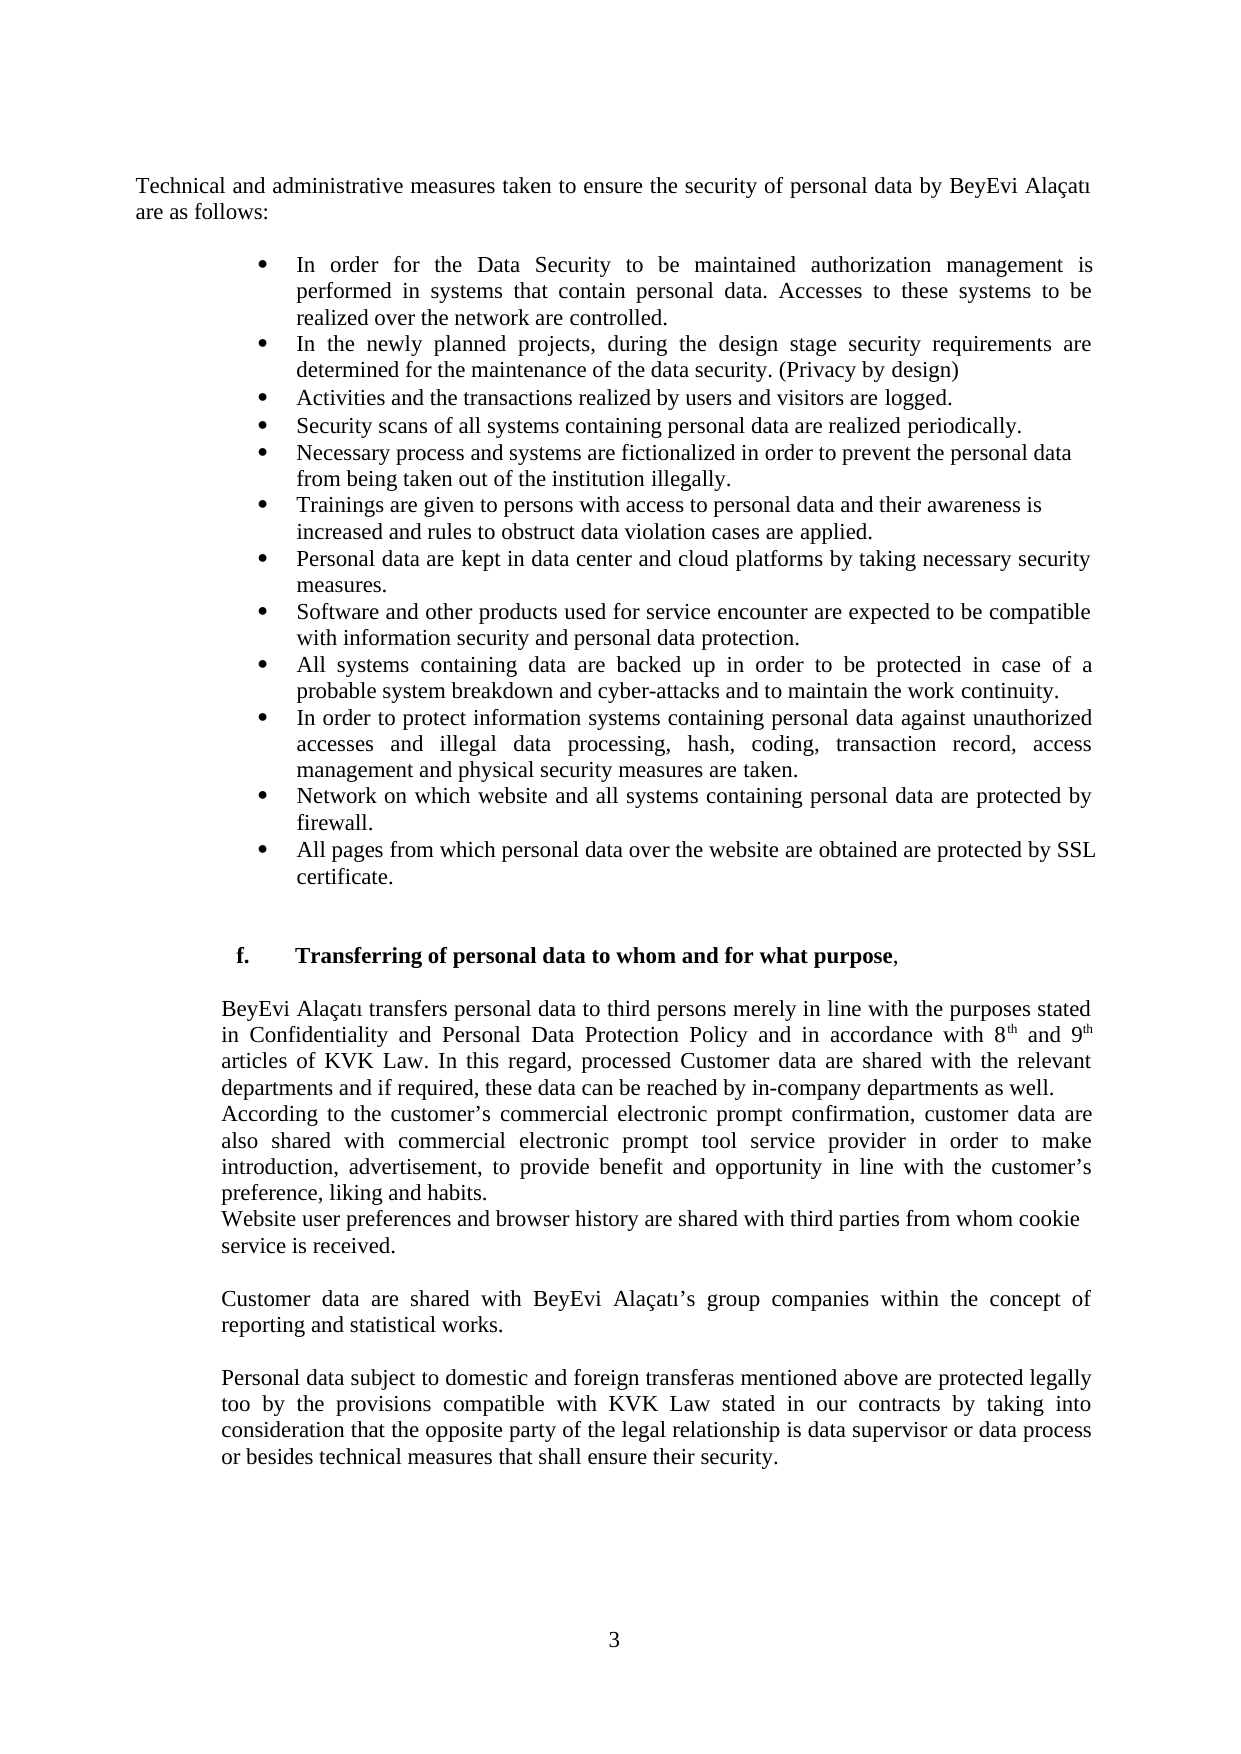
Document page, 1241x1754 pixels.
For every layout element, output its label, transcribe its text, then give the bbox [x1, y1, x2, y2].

subtitle Transferring of personal data to whom and for what purpose, [236, 942, 1107, 969]
list All pages from which personal data over the website are obtained are protected by SSL [259, 835, 1107, 863]
text measures. [296, 572, 1107, 598]
list Necessary process and systems are fictionalized in order to prevent the personal data from being taken out of the institution illegally. [259, 439, 1093, 491]
list Personal data are kept in data center and cloud platforms by taking necessary security [259, 544, 1107, 572]
list In the newly planned projects, during the design stage security requirements are determined for the maintenance of the data security. (Privacy by design) [259, 330, 1093, 383]
text Website user preferences and browser history are shared with third parties from whom cookie [221, 1206, 1107, 1232]
list Software and other products used for service encounter are expected to be compatible with information security and personal data protection. [259, 598, 1093, 651]
text BeyEvi Alaçatı transfers personal data to third persons merely in line with the purposes stated in Confidentiality and Personal Data Protection Policy and in accordance with 8th and 9th articles of KVK Law. In this regard, processed Customer data are shared with the relevant departments and if required, these data can be reached by in-company departments as well. [221, 995, 1093, 1100]
list Network on which website and all systems containing personal data are protected by firewall. [259, 783, 1093, 835]
text Personal data subject to domestic and foreign transferas mentioned above are protected legally too by the provisions compatible with KVK Law stated in our contracts by taking into consideration that the opposite party of the legal relationship is data supervisor or data process or besides technical measures that shall ensure their security. [221, 1364, 1093, 1469]
text Technical and administrative measures taken to ensure the security of personal data by BeyEvi Alaçatı are as follows: [135, 172, 1093, 224]
text Customer data are shared with BeyEvi Alaçatı’s group companies within the concept of reporting and statistical works. [221, 1285, 1093, 1337]
list Activities and the transactions realized by users and visitors are logged. [259, 383, 1107, 411]
text certificate. [296, 863, 1107, 889]
list In order for the Data Security to be maintained authorization management is performed in systems that contain personal data. Accesses to these systems to be realized over the network are controlled. [259, 251, 1093, 330]
text According to the customer’s commercial electronic prompt confirmation, customer data are also shared with commercial electronic prompt tool service provider in order to make introduction, advertisement, to provide benefit and opportunity in line with the customer’s preference, liking and habits. [221, 1100, 1093, 1206]
list All systems containing data are backed up in order to be protected in case of a probable system breakdown and cyber-attacks and to maintain the work continuity. [259, 651, 1093, 703]
text service is received. [221, 1232, 1107, 1258]
list Trainings are given to persons with access to personal data and their awareness is increased and rules to obstruct data violation cases are applied. [259, 491, 1093, 544]
list In order to protect information systems containing personal data against unauthorized accesses and illegal data processing, hash, coding, transaction record, access management and physical security measures are taken. [259, 703, 1093, 783]
list Security scans of all systems containing personal data are realized periodically. [259, 411, 1107, 439]
